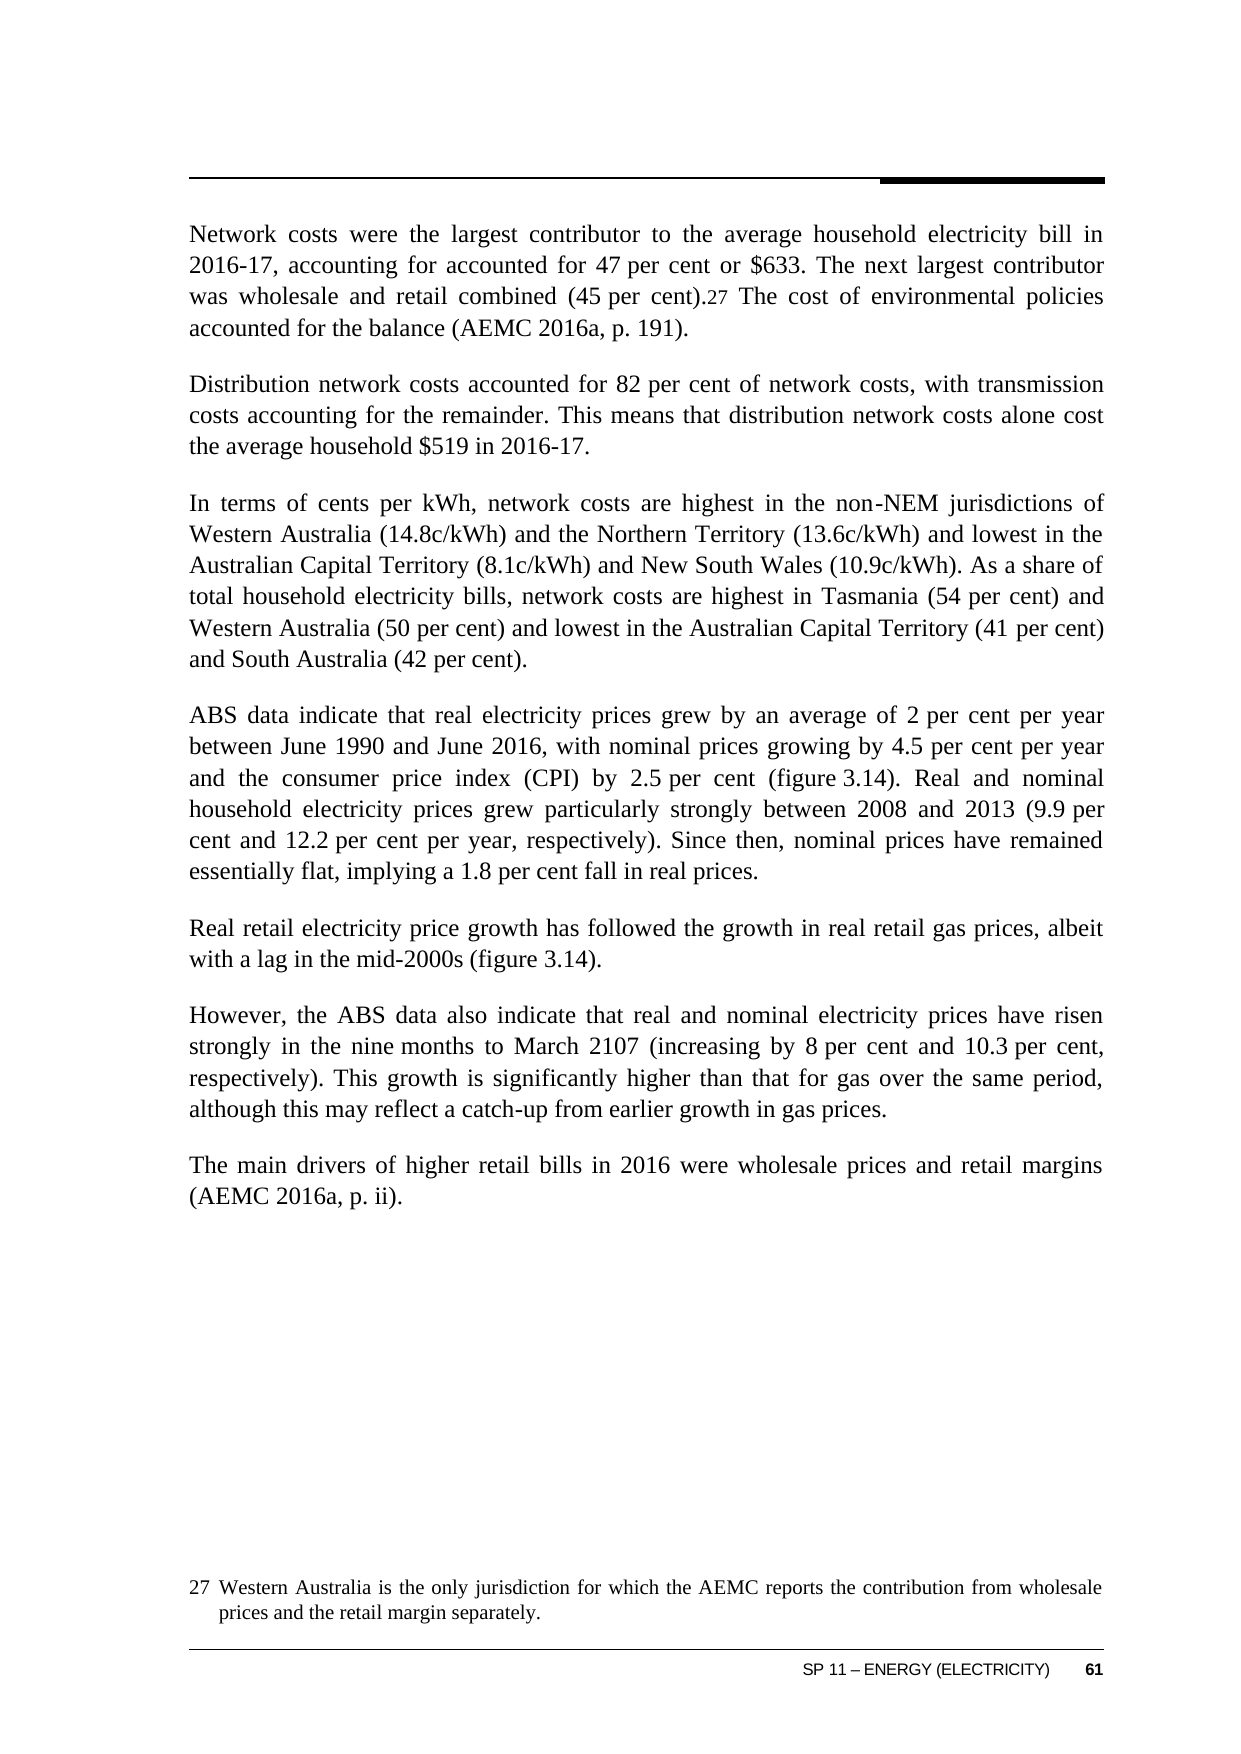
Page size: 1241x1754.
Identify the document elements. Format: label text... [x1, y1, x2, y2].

text ABS data indicate that real electricity prices grew by an average of 2 per cent per year between June 1990 and June 2016, with nominal prices growing by 4.5 per cent per year and the consumer price index (CPI) by 2.5 per cent (figure 3.14). Real and nominal household electricity prices grew particularly strongly between 2008 and 2013 (9.9 per cent and 12.2 per cent per year, respectively). Since then, nominal prices have remained essentially flat, implying a 1.8 per cent fall in real prices. [189, 698, 1104, 885]
text Real retail electricity price growth has followed the growth in real retail gas prices, albeit with a lag in the mid-2000s (figure 3.14). [189, 910, 1104, 973]
text In terms of cents per kWh, network costs are highest in the non-NEM jurisdictions of Western Australia (14.8c/kWh) and the Northern Territory (13.6c/kWh) and lowest in the Australian Capital Territory (8.1c/kWh) and New South Wales (10.9c/kWh). As a share of total household electricity bills, network costs are highest in Tasmania (54 per cent) and Western Australia (50 per cent) and lowest in the Australian Capital Territory (41 per cent) and South Australia (42 per cent). [189, 485, 1104, 673]
text The main drivers of higher retail bills in 2016 were wholesale prices and retail margins (AEMC 2016a, p. ii). [189, 1148, 1104, 1210]
text However, the ABS data also indicate that real and nominal electricity prices have risen strongly in the nine months to March 2107 (increasing by 8 per cent and 10.3 per cent, respectively). This growth is significantly higher than that for gas over the same period, although this may reflect a catch-up from earlier growth in gas prices. [189, 998, 1104, 1123]
text Distribution network costs accounted for 82 per cent of network costs, with transmission costs accounting for the remainder. This means that distribution network costs alone cost the average household $519 in 2016-17. [189, 366, 1104, 460]
text Network costs were the largest contributor to the average household electricity bill in 2016-17, accounting for accounted for 47 per cent or $633. The next largest contributor was wholesale and retail combined (45 per cent). The cost of environmental policies accounted for the balance (AEMC 2016a, p. 191). [189, 216, 1104, 341]
